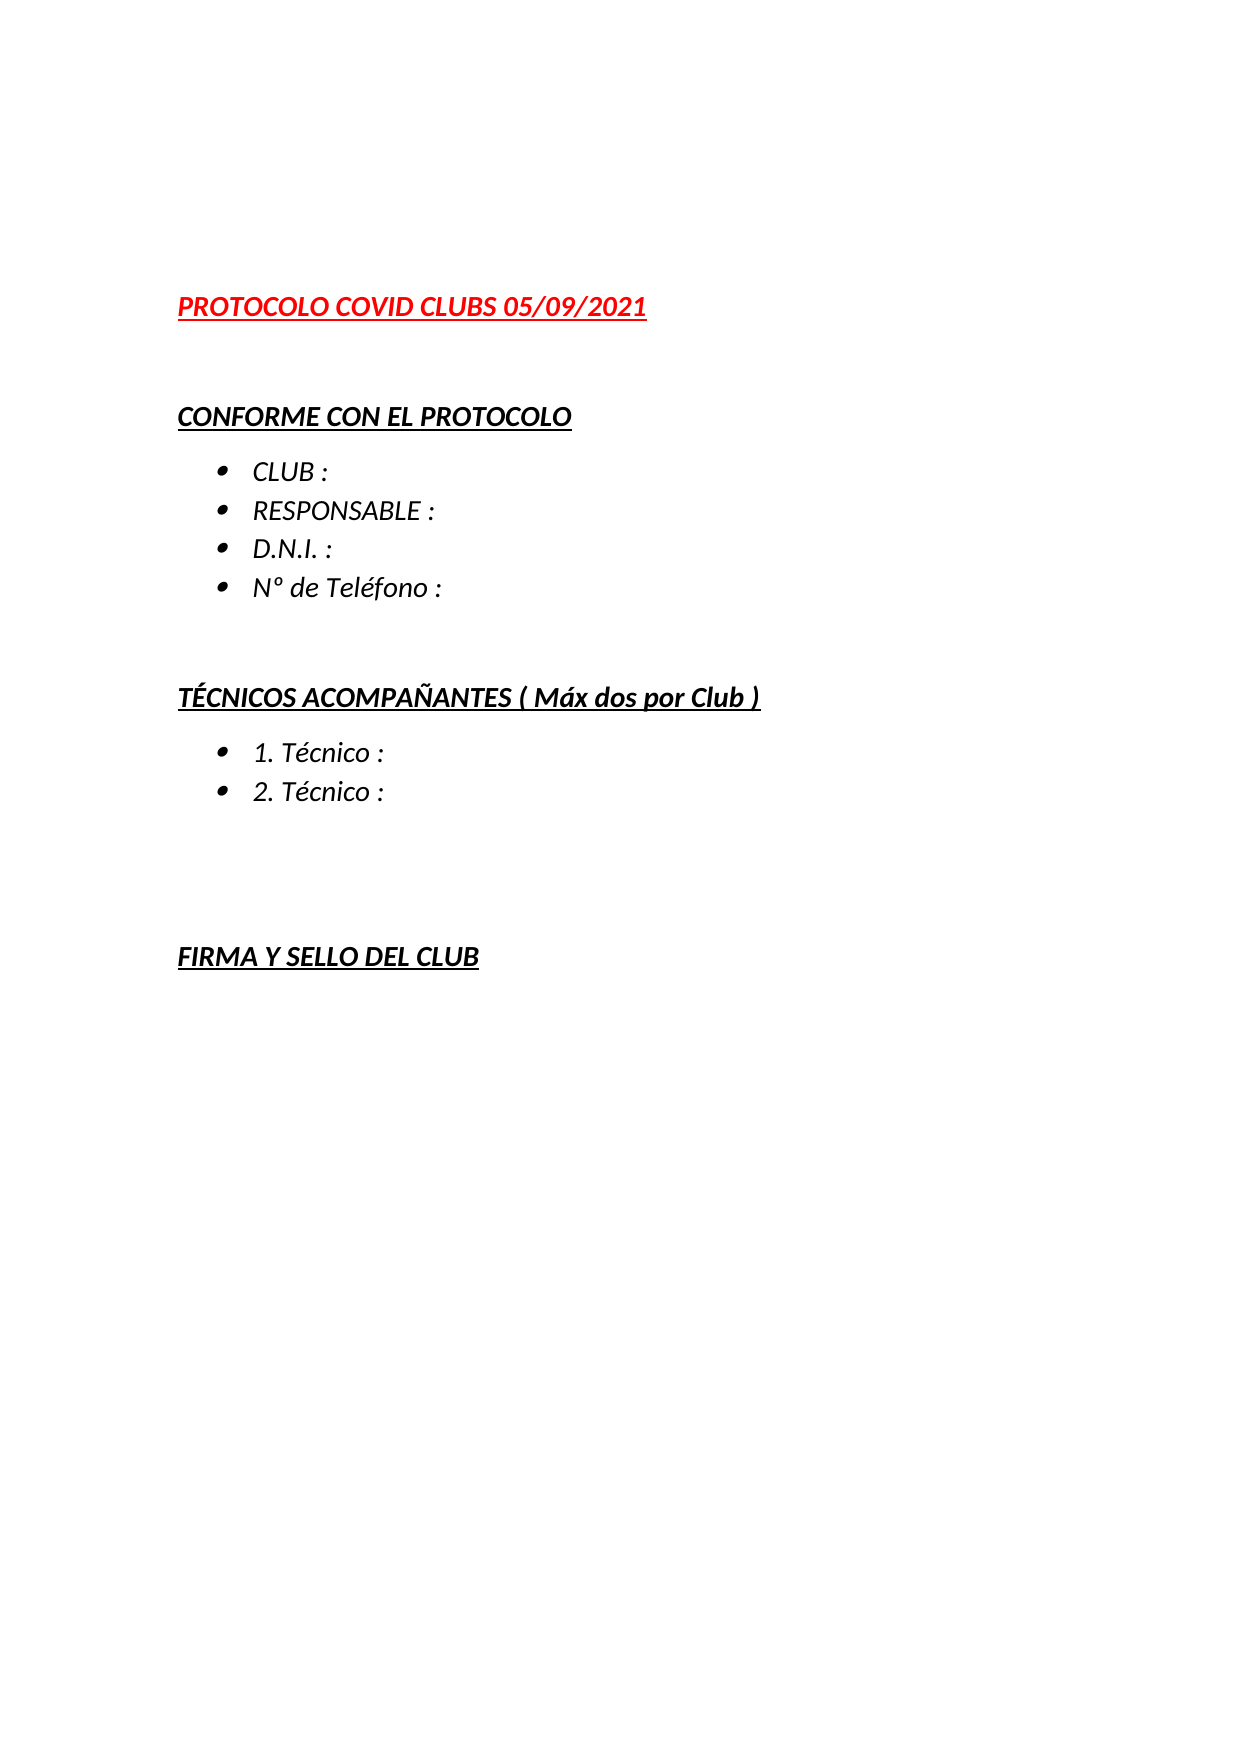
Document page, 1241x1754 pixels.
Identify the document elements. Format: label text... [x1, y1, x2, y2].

list D.N.I. : [215, 530, 1063, 566]
text CONFORME CON EL PROTOCOLO [177, 398, 1063, 434]
text FIRMA Y SELLO DEL CLUB [177, 938, 1063, 973]
text PROTOCOLO COVID CLUBS 05/09/2021 [177, 288, 1063, 324]
text TÉCNICOS ACOMPAÑANTES ( Máx dos por Club ) [177, 679, 1063, 715]
list 1. Técnico : [215, 734, 1063, 770]
list CLUB : [215, 453, 1063, 489]
list 2. Técnico : [215, 773, 1063, 808]
list RESPONSABLE : [215, 492, 1063, 528]
list Nº de Teléfono : [215, 569, 1063, 604]
